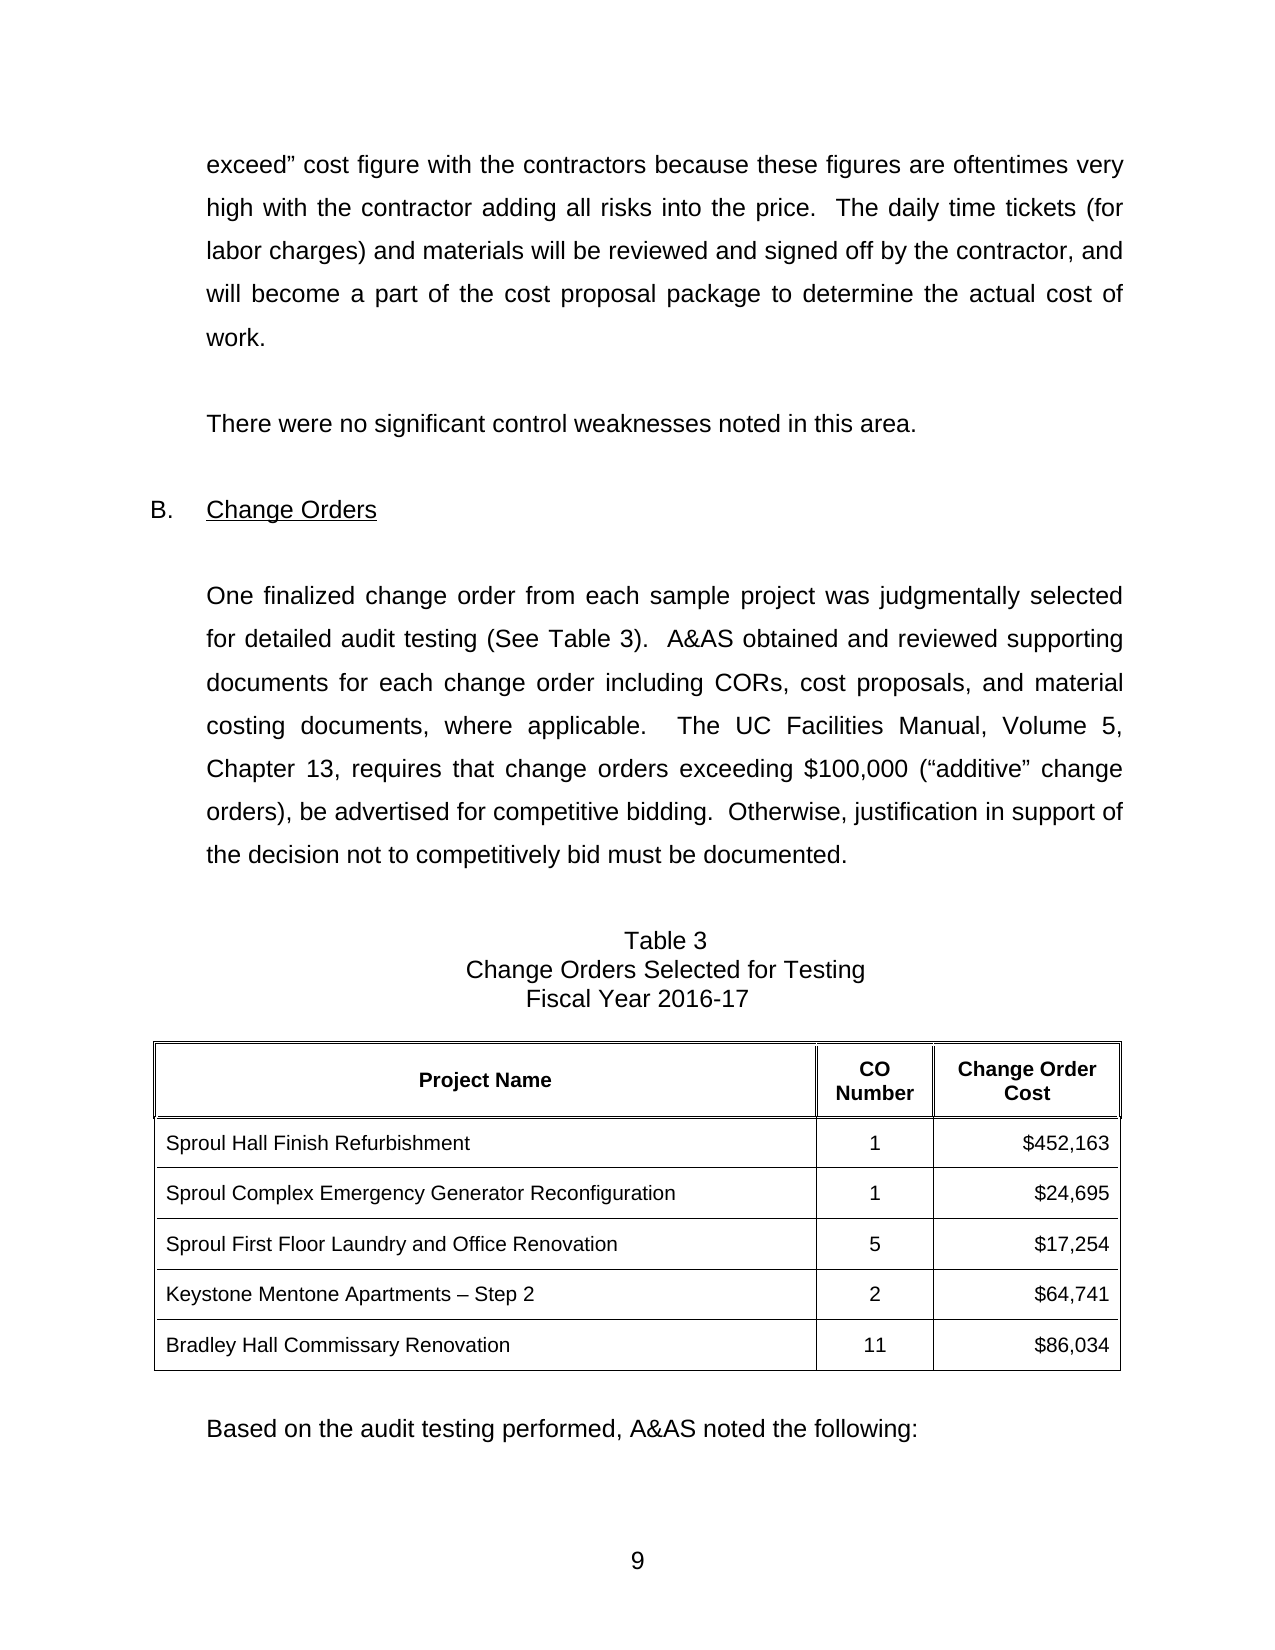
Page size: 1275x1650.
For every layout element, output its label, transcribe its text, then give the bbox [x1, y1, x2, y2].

table_cell Sproul Complex Emergency Generator Reconfiguration [155, 1167, 816, 1218]
table_cell $24,695 [934, 1167, 1120, 1218]
text Change Orders Selected for Testing [206, 955, 1125, 984]
text Based on the audit testing performed, A&AS noted the following: [206, 1414, 1125, 1443]
table_cell $17,254 [934, 1218, 1120, 1268]
table_header CO Number [816, 1044, 933, 1116]
table_cell Bradley Hall Commissary Renovation [155, 1319, 816, 1370]
table_cell $86,034 [934, 1319, 1120, 1370]
table_cell $452,163 [934, 1116, 1120, 1167]
list Change Orders [150, 495, 1125, 524]
table_cell Sproul Hall Finish Refurbishment [155, 1116, 816, 1167]
table_cell 2 [817, 1270, 933, 1319]
table_cell 1 [817, 1119, 933, 1167]
table_cell 1 [817, 1168, 933, 1218]
table_header Change Order Cost [933, 1044, 1119, 1116]
table_cell $64,741 [934, 1269, 1120, 1319]
table_cell 11 [817, 1320, 933, 1370]
table_cell Keystone Mentone Apartments – Step 2 [155, 1269, 816, 1319]
table_cell 5 [817, 1219, 933, 1268]
table_header Project Name [156, 1044, 816, 1116]
text There were no significant control weaknesses noted in this area. [206, 409, 1125, 437]
table_cell Sproul First Floor Laundry and Office Renovation [155, 1218, 816, 1268]
text Table 3 [206, 926, 1125, 955]
text Fiscal Year 2016-17 [150, 984, 1125, 1012]
text One finalized change order from each sample project was judgmentally selected for detailed audit testing (See Table 3). A&AS obtained and reviewed supporting documents for each change order including CORs, cost proposals, and material costing documents, where applicable. The UC Facilities Manual, Volume 5, Chapter 13, requires that change orders exceeding $100,000 (“additive” change orders), be advertised for competitive bidding. Otherwise, justification in support of the decision not to competitively bid must be documented. [206, 581, 1125, 869]
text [206, 150, 1125, 351]
